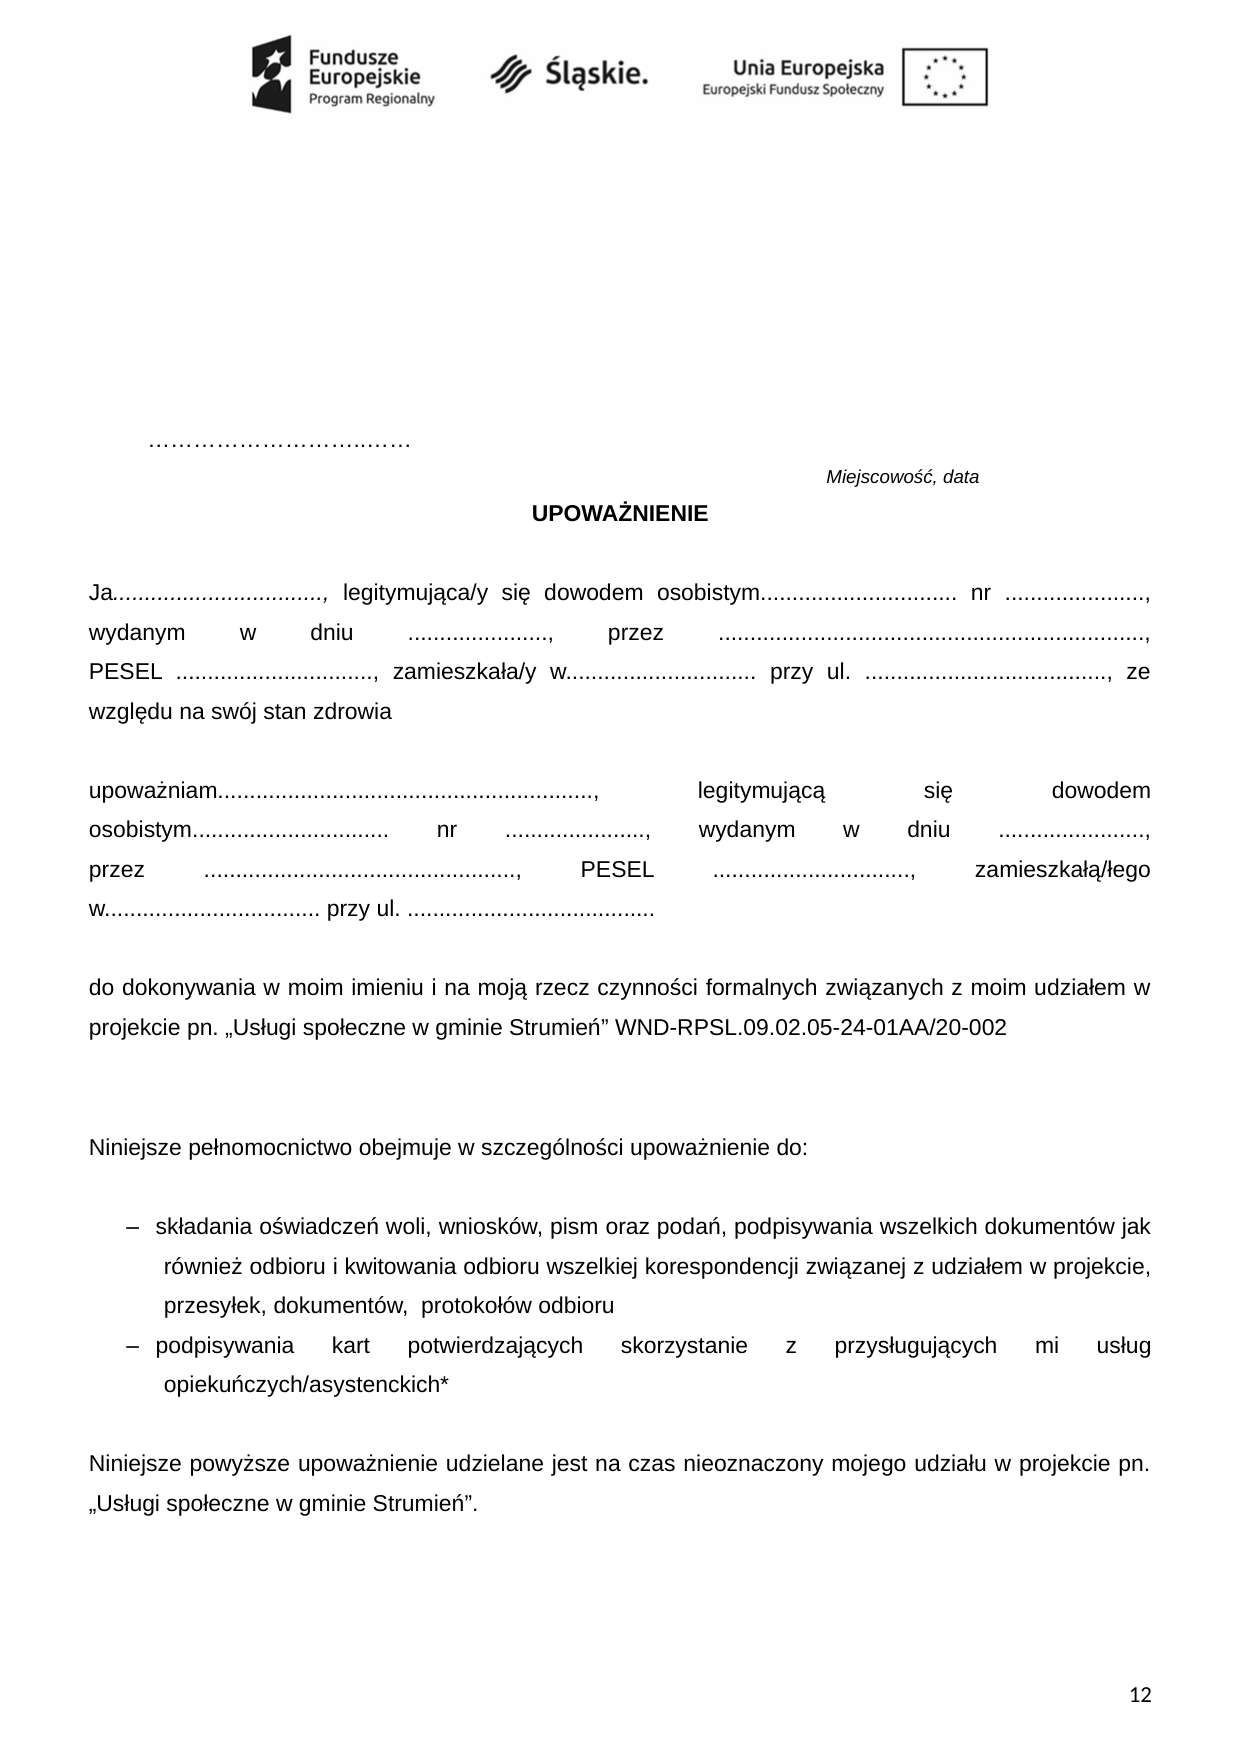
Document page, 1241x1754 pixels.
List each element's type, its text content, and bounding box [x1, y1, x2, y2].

text Niniejsze powyższe upoważnienie udzielane jest na czas nieoznaczony mojego udziału w projekcie pn. „Usługi społeczne w gminie Strumień”. [89, 1450, 1152, 1516]
list składania oświadczeń woli, wniosków, pism oraz podań, podpisywania wszelkich dokumentów jak również odbioru i kwitowania odbioru wszelkiej korespondencji związanej z udziałem w projekcie, przesyłek, dokumentów, protokołów odbioru [126, 1213, 1152, 1319]
text Ja................................., legitymująca/y się dowodem osobistym............................... nr ......................, wydanym w dniu ......................, przez ..................................................................., PESEL ..............................., zamieszkała/y w.............................. przy ul. ......................................, ze względu na swój stan zdrowia [89, 579, 1152, 724]
list podpisywania kart potwierdzających skorzystanie z przysługujących mi usług opiekuńczych/asystenckich* [126, 1332, 1152, 1398]
text Miejscowość, data [89, 466, 1152, 487]
text do dokonywania w moim imieniu i na moją rzecz czynności formalnych związanych z moim udziałem w projekcie pn. „Usługi społeczne w gminie Strumień” WND-RPSL.09.02.05-24-01AA/20-002 [89, 974, 1152, 1040]
text ………………………..…… [89, 384, 1152, 452]
picture [234, 17, 1006, 131]
text Niniejsze pełnomocnictwo obejmuje w szczególności upoważnienie do: [89, 1134, 1152, 1161]
text upoważniam..........................................................., legitymującą się dowodem osobistym............................... nr ......................, wydanym w dniu ......................., przez ................................................., PESEL ..............................., zamieszkałą/łego w.................................. przy ul. ....................................... [89, 777, 1152, 921]
text UPOWAŻNIENIE [89, 500, 1152, 527]
